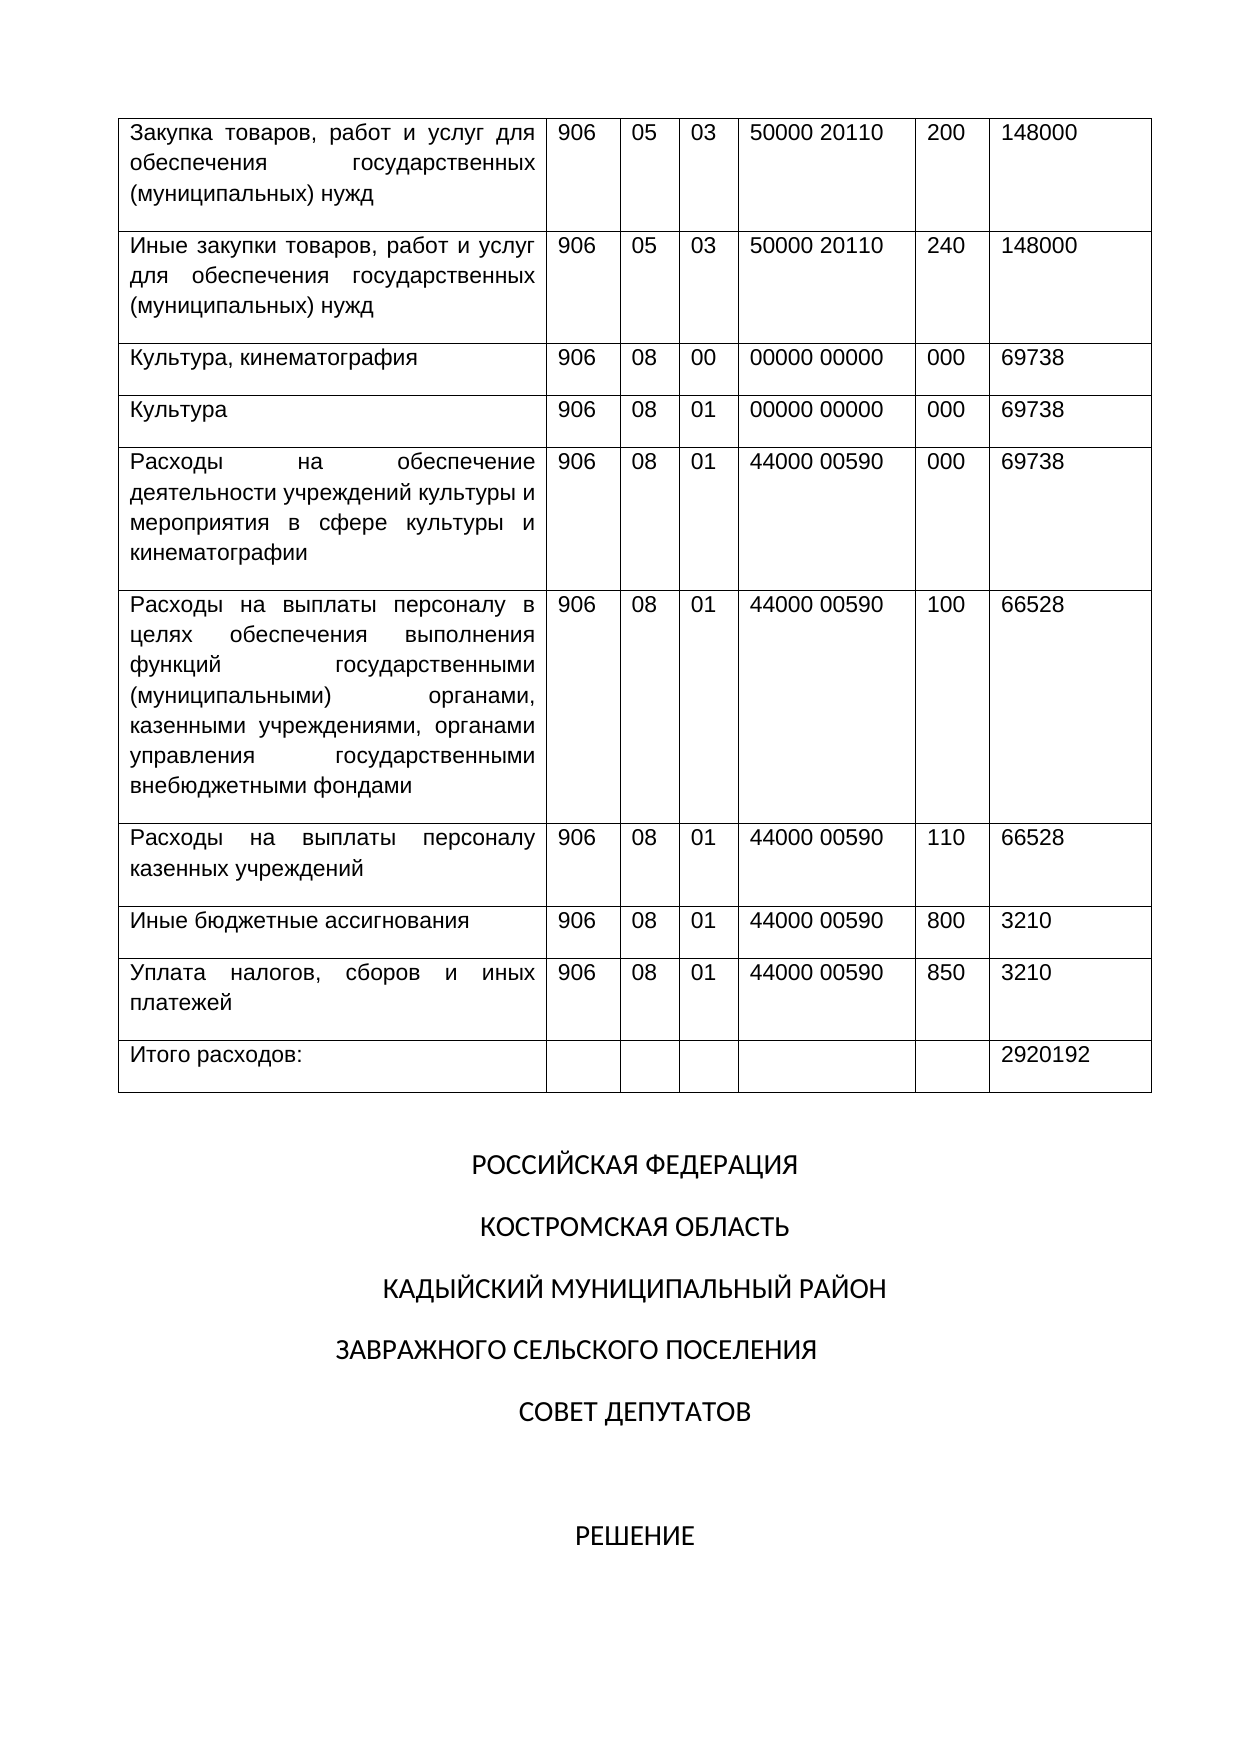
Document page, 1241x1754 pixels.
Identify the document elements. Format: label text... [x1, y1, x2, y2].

table_cell 906 [547, 232, 620, 343]
table_cell 906 [547, 344, 620, 395]
table_cell 3210 [990, 959, 1151, 1040]
table_cell [621, 1041, 679, 1092]
table_cell 03 [680, 232, 738, 343]
table_cell 00 [680, 344, 738, 395]
table_cell 000 [916, 396, 989, 447]
text КОСТРОМСКАЯ ОБЛАСТЬ [118, 1208, 1152, 1243]
table_cell Культура, кинематография [119, 344, 546, 395]
table_cell 01 [680, 591, 738, 823]
text КАДЫЙСКИЙ МУНИЦИПАЛЬНЫЙ РАЙОН [118, 1270, 1152, 1305]
table_cell 03 [680, 119, 738, 231]
table_cell Расходы на выплаты персоналу казенных учреждений [119, 824, 546, 906]
table_cell 01 [680, 824, 738, 906]
table_cell 01 [680, 396, 738, 447]
table_cell 44000 00590 [739, 448, 915, 590]
table_cell 69738 [990, 448, 1151, 590]
table_cell 44000 00590 [739, 824, 915, 906]
table_cell 800 [916, 907, 989, 958]
table_cell Уплата налогов, сборов и иных платежей [119, 959, 546, 1040]
table_cell 08 [621, 344, 679, 395]
table_cell 01 [680, 907, 738, 958]
table_cell 08 [621, 396, 679, 447]
table_cell 240 [916, 232, 989, 343]
table_cell Итого расходов: [119, 1041, 546, 1092]
table_cell 906 [547, 907, 620, 958]
table_cell 05 [621, 232, 679, 343]
table_cell 200 [916, 119, 989, 231]
table_cell 44000 00590 [739, 907, 915, 958]
table_cell 66528 [990, 591, 1151, 823]
table_cell 08 [621, 448, 679, 590]
table_cell 906 [547, 824, 620, 906]
table_cell 906 [547, 959, 620, 1040]
table_cell 66528 [990, 824, 1151, 906]
table_cell 00000 00000 [739, 396, 915, 447]
table_cell 01 [680, 448, 738, 590]
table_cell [119, 232, 546, 343]
table_cell [916, 1041, 989, 1092]
table_cell Расходы на выплаты персоналу в целях обеспечения выполнения функций государственными (муниципальными) органами, казенными учреждениями, органами управления государственными внебюджетными фондами [119, 591, 546, 823]
table_cell [547, 1041, 620, 1092]
table_cell 08 [621, 907, 679, 958]
table_cell 08 [621, 591, 679, 823]
text РОССИЙСКАЯ ФЕДЕРАЦИЯ [118, 1146, 1152, 1182]
table_cell 05 [621, 119, 679, 231]
text ЗАВРАЖНОГО СЕЛЬСКОГО ПОСЕЛЕНИЯ [118, 1331, 1152, 1367]
table_cell 08 [621, 959, 679, 1040]
table_cell 000 [916, 448, 989, 590]
table_cell 01 [680, 959, 738, 1040]
table_cell 50000 20110 [739, 232, 915, 343]
table_cell 100 [916, 591, 989, 823]
table_cell 44000 00590 [739, 959, 915, 1040]
table_cell 148000 [990, 119, 1151, 231]
table_cell 00000 00000 [739, 344, 915, 395]
table_cell 3210 [990, 907, 1151, 958]
table_cell Иные бюджетные ассигнования [119, 907, 546, 958]
table_cell 69738 [990, 396, 1151, 447]
table_cell [739, 1041, 915, 1092]
table_cell 906 [547, 591, 620, 823]
table_cell Расходы на обеспечение деятельности учреждений культуры и мероприятия в сфере культуры и кинематографии [119, 448, 546, 590]
table_cell 906 [547, 119, 620, 231]
text РЕШЕНИЕ [118, 1517, 1152, 1552]
text СОВЕТ ДЕПУТАТОВ [118, 1393, 1152, 1429]
table_cell 000 [916, 344, 989, 395]
table_cell 69738 [990, 344, 1151, 395]
table_cell 906 [547, 396, 620, 447]
table_cell 906 [547, 448, 620, 590]
table_cell 110 [916, 824, 989, 906]
table_cell 08 [621, 824, 679, 906]
table_cell Культура [119, 396, 546, 447]
table_cell 50000 20110 [739, 119, 915, 231]
table_cell 44000 00590 [739, 591, 915, 823]
table_cell Закупка товаров, работ и услуг для обеспечения государственных (муниципальных) нужд [119, 119, 546, 231]
table_cell 850 [916, 959, 989, 1040]
table_cell 148000 [990, 232, 1151, 343]
table_cell 2920192 [990, 1041, 1151, 1092]
table_cell [680, 1041, 738, 1092]
